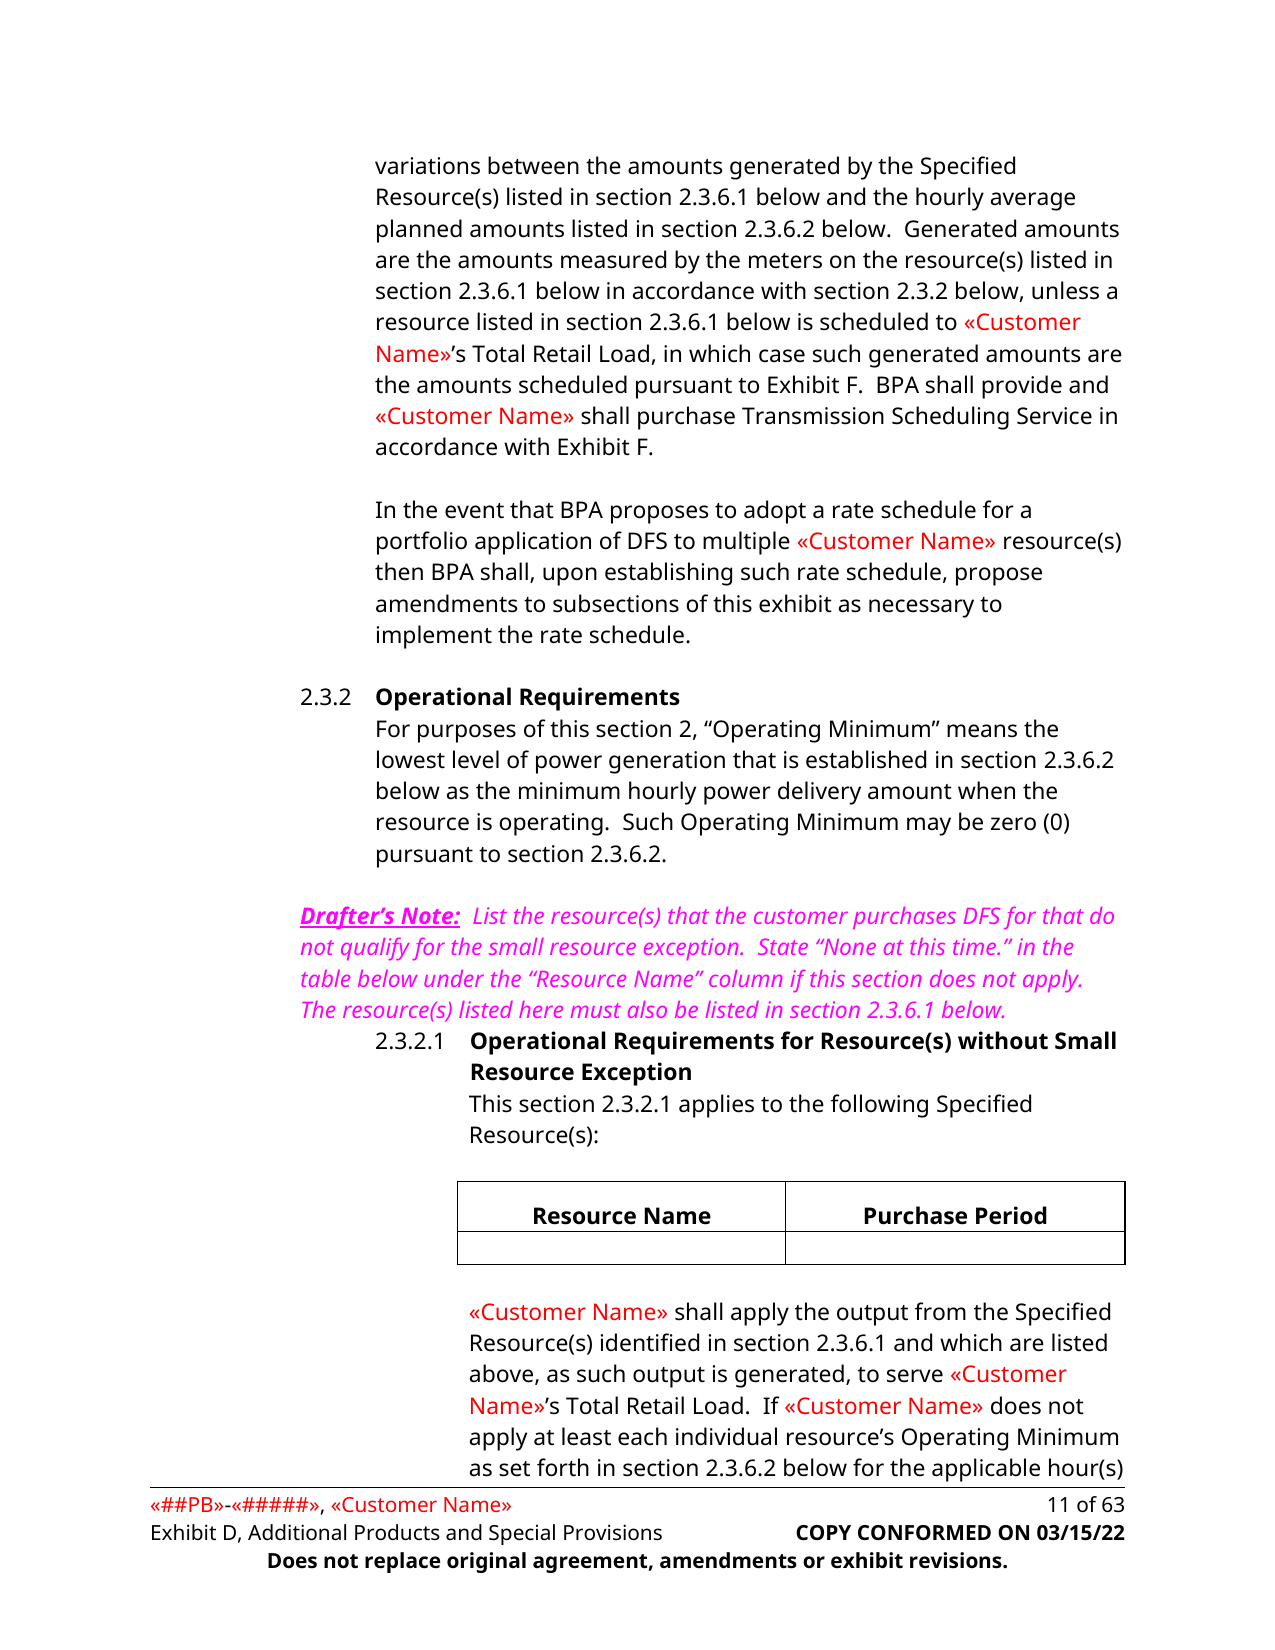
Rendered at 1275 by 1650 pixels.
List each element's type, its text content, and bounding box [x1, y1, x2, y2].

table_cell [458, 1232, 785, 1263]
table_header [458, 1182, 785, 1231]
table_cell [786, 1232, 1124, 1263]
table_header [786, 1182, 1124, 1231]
text Drafter’s Note: List the resource(s) that the customer purchases DFS for that do not qualify for the small resource exception. State “None at this time.” in the table below under the “Resource Name” column if this section does not apply. The resource(s) listed here must also be listed in section 2.3.6.1 below. [300, 900, 1125, 1025]
text For purposes of this section 2, “Operating Minimum” means the lowest level of power generation that is established in section 2.3.6.2 below as the minimum hourly power delivery amount when the resource is operating. Such Operating Minimum may be zero (0) pursuant to section 2.3.6.2. [375, 712, 1125, 869]
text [375, 150, 1125, 462]
text This section 2.3.2.1 applies to the following Specified Resource(s): [469, 1087, 1125, 1150]
text 2.3.2.1 Operational Requirements for Resource(s) without Small Resource Exception [375, 1025, 1125, 1087]
text In the event that BPA proposes to adopt a rate schedule for a portfolio application of DFS to multiple «Customer Name» resource(s) then BPA shall, upon establishing such rate schedule, propose amendments to subsections of this exhibit as necessary to implement the rate schedule. [375, 494, 1125, 650]
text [469, 1296, 1125, 1483]
text 2.3.2 Operational Requirements [300, 681, 1125, 712]
